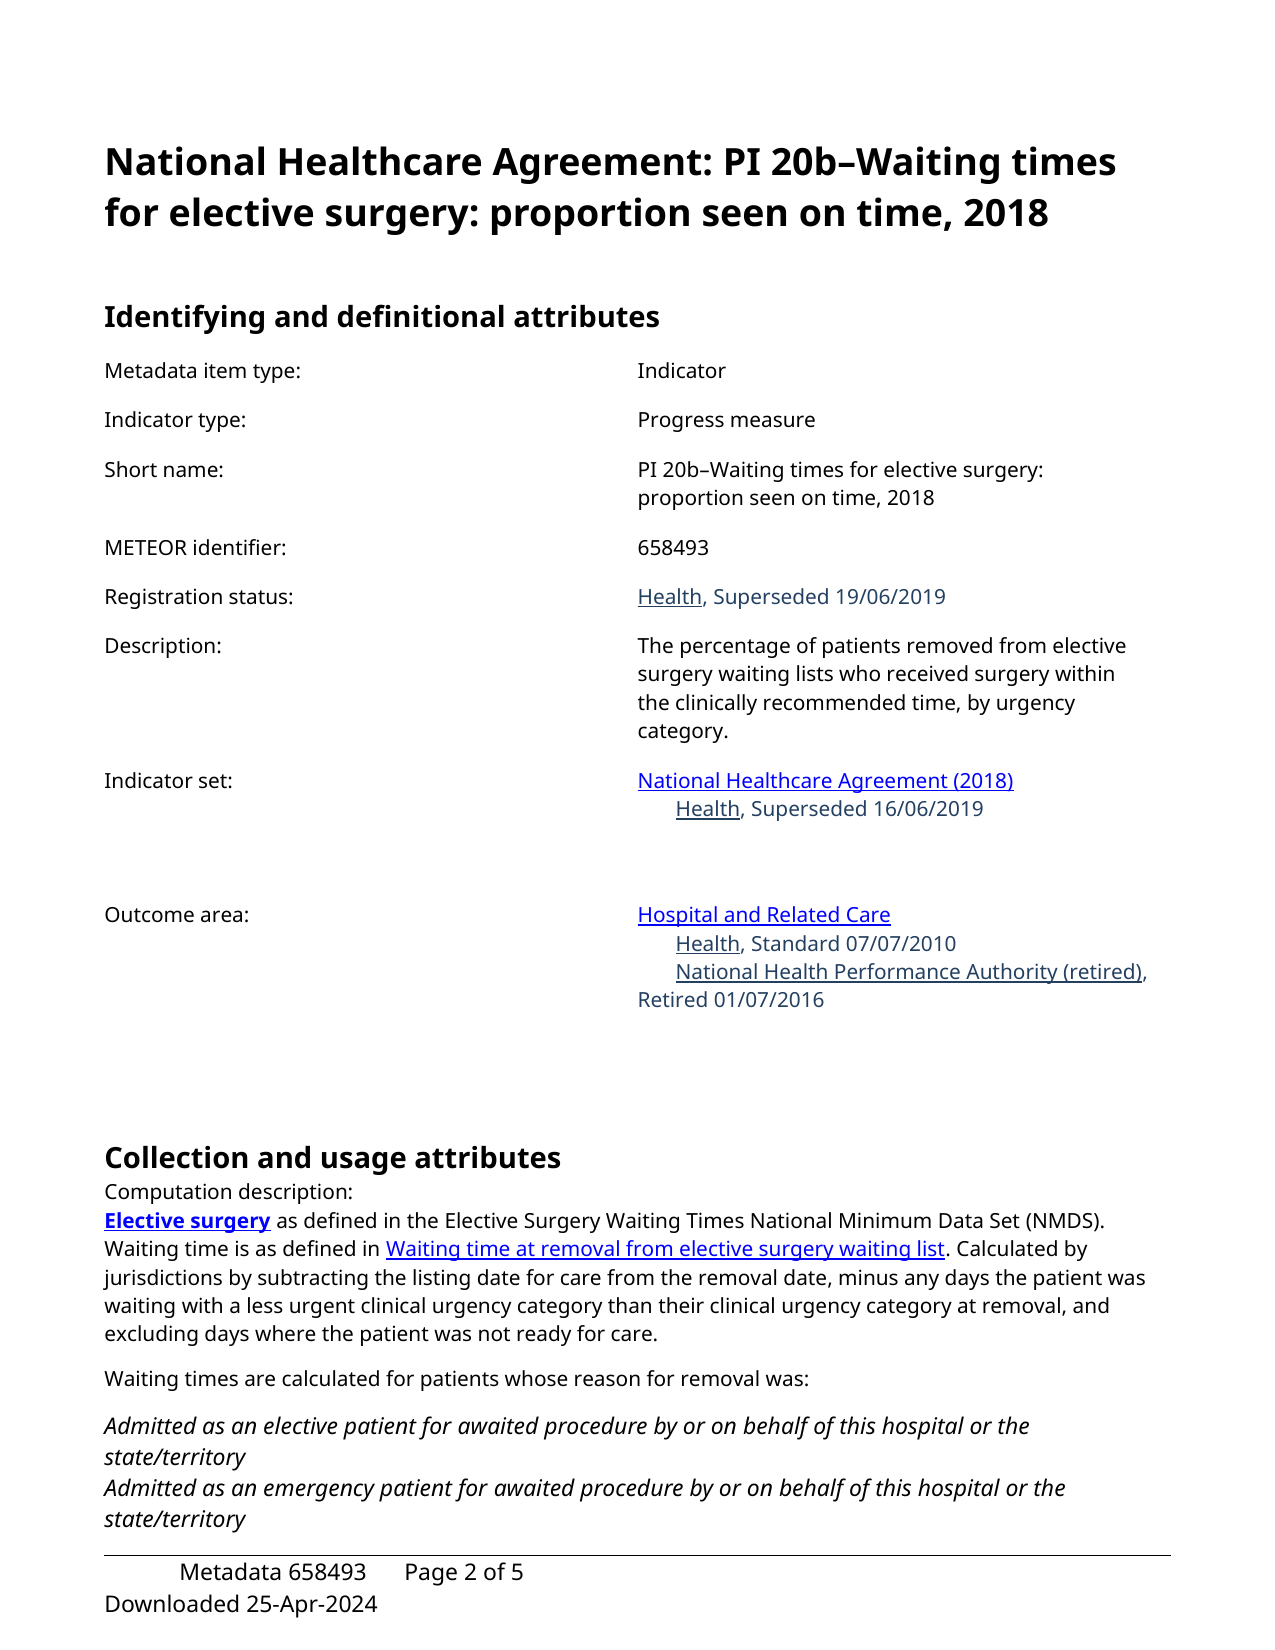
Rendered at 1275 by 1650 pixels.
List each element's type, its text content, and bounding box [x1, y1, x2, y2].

table_cell Progress measure [626, 395, 1159, 444]
table_cell PI 20b–Waiting times for elective surgery: proportion seen on time, 2018 [626, 445, 1159, 522]
table_cell Indicator set: [93, 755, 626, 890]
table_cell Hospital and Related Care Health, Standard 07/07/2010 National Health Performance Authority (retired), Retired 01/07/2016 [626, 890, 1159, 1081]
table_cell Short name: [93, 445, 626, 522]
table_cell 658493 [626, 522, 1159, 571]
table_cell Indicator type: [93, 395, 626, 444]
table_cell Health, Superseded 19/06/2019 [626, 571, 1159, 621]
table_cell METEOR identifier: [93, 522, 626, 571]
table_cell Registration status: [93, 571, 626, 621]
table_cell Metadata item type: [93, 346, 626, 395]
table_cell Outcome area: [93, 890, 626, 1081]
table_cell The percentage of patients removed from elective surgery waiting lists who received surgery within the clinically recommended time, by urgency category. [626, 621, 1159, 755]
subtitle National Healthcare Agreement: PI 20b–Waiting times for elective surgery: proportion seen on time, 2018 [104, 135, 1171, 237]
table_header Identifying and definitional attributes [93, 250, 1159, 346]
table_cell Indicator [626, 346, 1159, 395]
table_cell National Healthcare Agreement (2018) Health, Superseded 16/06/2019 [626, 755, 1159, 890]
table_cell Description: [93, 621, 626, 755]
